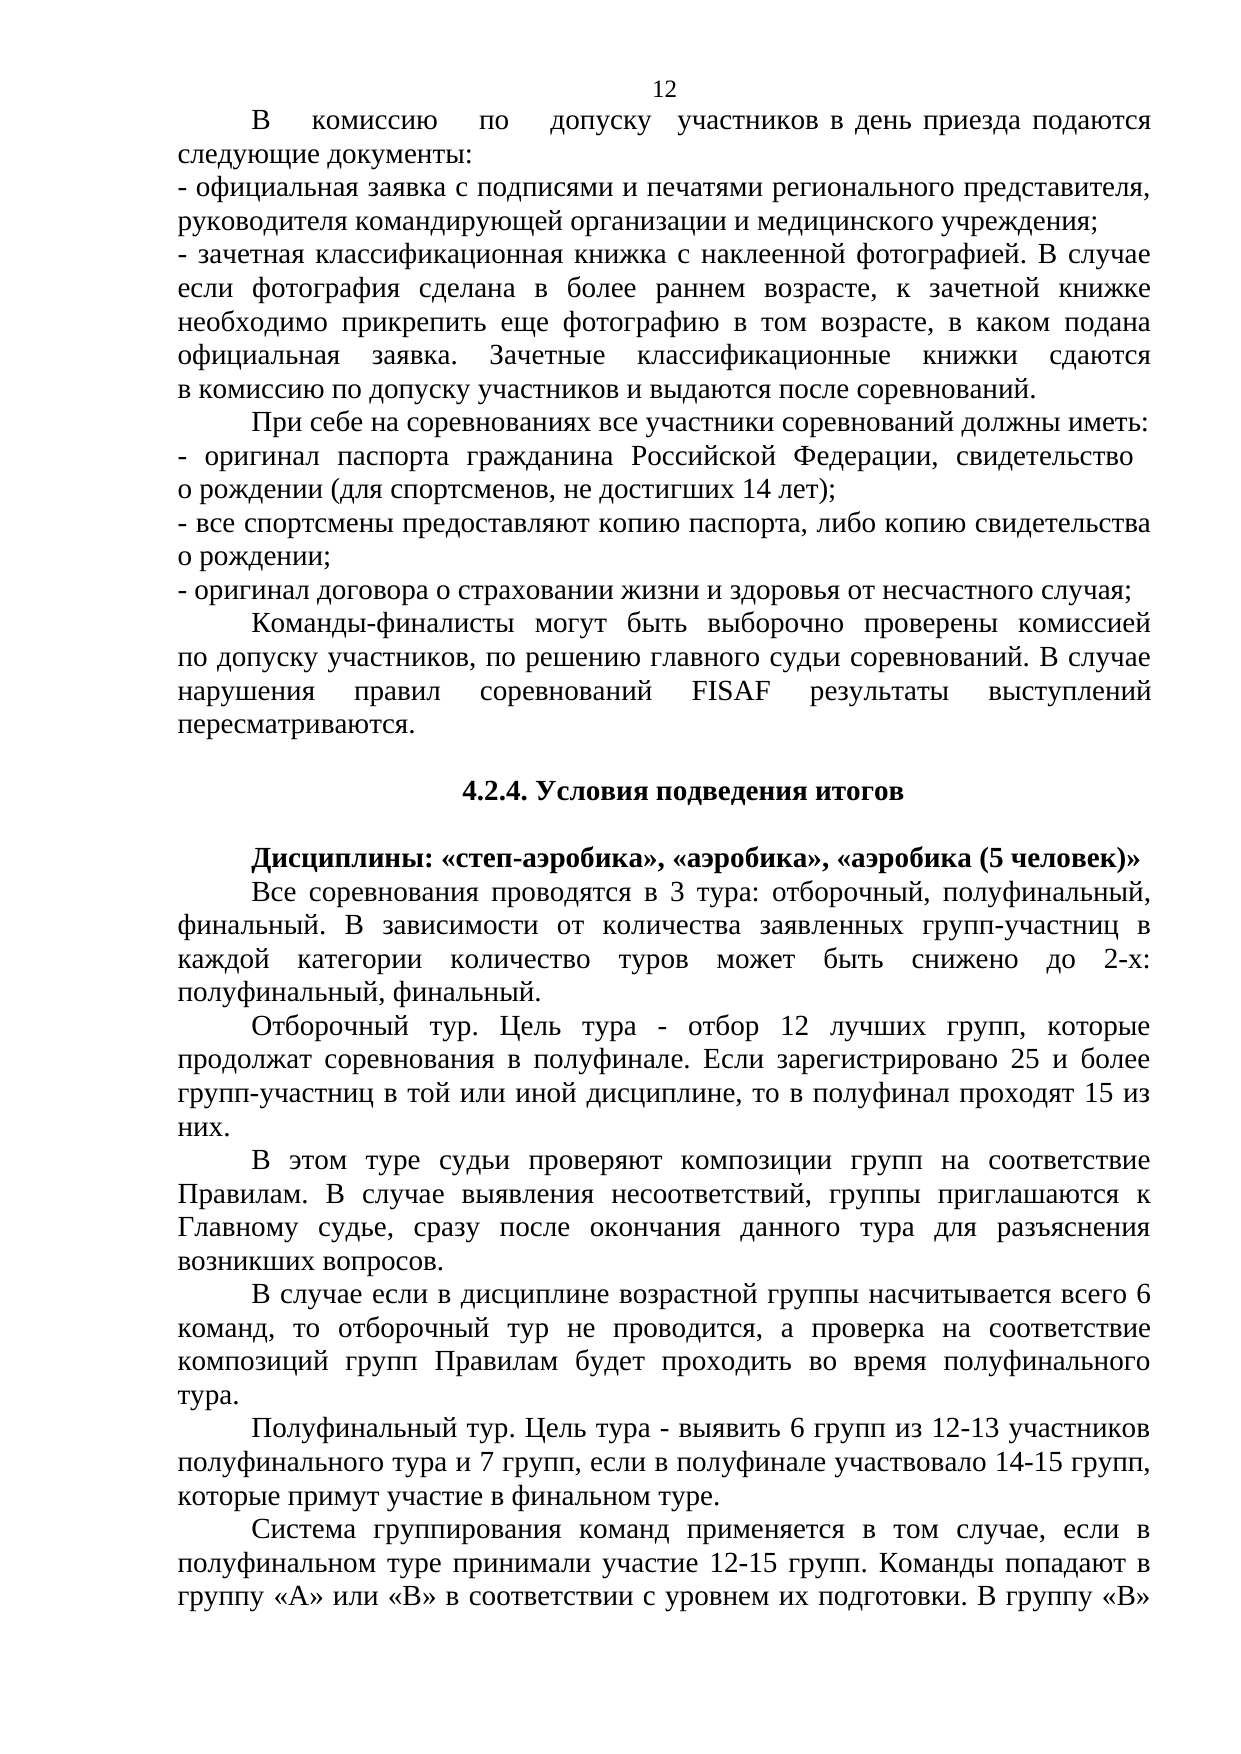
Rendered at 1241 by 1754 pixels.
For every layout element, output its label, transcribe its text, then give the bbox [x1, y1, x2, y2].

text - все спортсмены предоставляют копию паспорта, либо копию свидетельства о рождении; [177, 505, 1152, 572]
text - зачетная классификационная книжка с наклеенной фотографией. В случае если фотография сделана в более раннем возрасте, к зачетной книжке необходимо прикрепить еще фотографию в том возрасте, в каком подана официальная заявка. Зачетные классификационные книжки сдаются в комиссию по допуску участников и выдаются после соревнований. [177, 237, 1152, 404]
text Отборочный тур. Цель тура - отбор 12 лучших групп, которые продолжат соревнования в полуфинале. Если зарегистрировано 25 и более групп-участниц в той или иной дисциплине, то в полуфинал проходят 15 из них. [177, 1008, 1152, 1142]
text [177, 1511, 1152, 1612]
text В комиссию по допуску участников в день приезда подаются следующие документы: [177, 102, 1152, 169]
text В случае если в дисциплине возрастной группы насчитывается всего 6 команд, то отборочный тур не проводится, а проверка на соответствие композиций групп Правилам будет проходить во время полуфинального тура. [177, 1276, 1152, 1411]
text Все соревнования проводятся в 3 тура: отборочный, полуфинальный, финальный. В зависимости от количества заявленных групп-участниц в каждой категории количество туров может быть снижено до 2-х: полуфинальный, финальный. [177, 874, 1152, 1008]
text 4.2.4. Условия подведения итогов [215, 773, 1152, 807]
text В этом туре судьи проверяют композиции групп на соответствие Правилам. В случае выявления несоответствий, группы приглашаются к Главному судье, сразу после окончания данного тура для разъяснения возникших вопросов. [177, 1142, 1152, 1276]
text Дисциплины: «степ-аэробика», «аэробика», «аэробика (5 человек)» [251, 840, 1152, 874]
text - официальная заявка с подписями и печатями регионального представителя, руководителя командирующей организации и медицинского учреждения; [177, 169, 1152, 237]
text При себе на соревнованиях все участники соревнований должны иметь: [177, 404, 1152, 438]
text - оригинал паспорта гражданина Российской Федерации, свидетельство о рождении (для спортсменов, не достигших 14 лет); [177, 438, 1152, 505]
text Команды-финалисты могут быть выборочно проверены комиссией по допуску участников, по решению главного судьи соревнований. В случае нарушения правил соревнований FISAF результаты выступлений пересматриваются. [177, 606, 1152, 740]
text Полуфинальный тур. Цель тура - выявить 6 групп из 12-13 участников полуфинального тура и 7 групп, если в полуфинале участвовало 14-15 групп, которые примут участие в финальном туре. [177, 1411, 1152, 1511]
text - оригинал договора о страховании жизни и здоровья от несчастного случая; [177, 572, 1152, 606]
